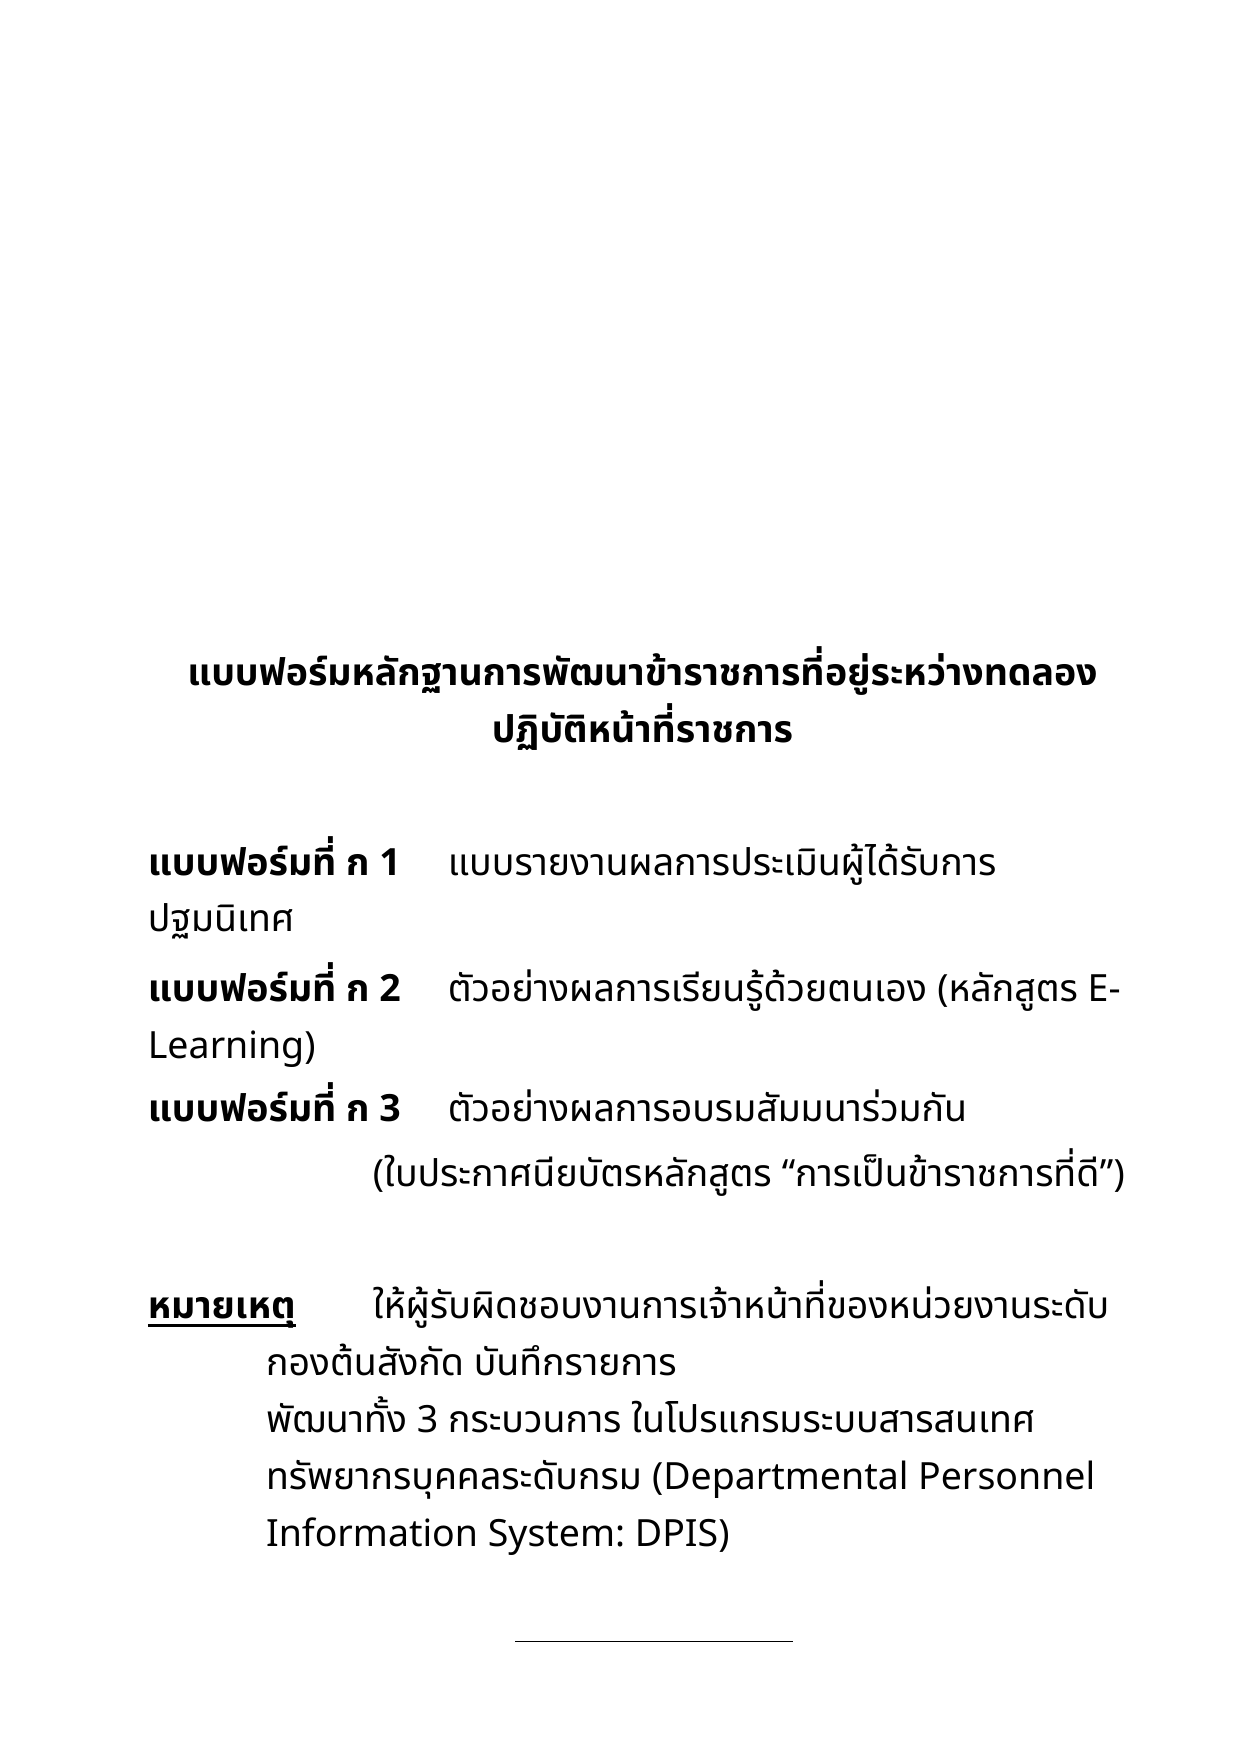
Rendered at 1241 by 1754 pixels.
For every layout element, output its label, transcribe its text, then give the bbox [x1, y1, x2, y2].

text แบบฟอร์มที่ ก 2 ตัวอย่างผลการเรียนรู้ด้วยตนเอง (หลักสูตร E-Learning) [148, 961, 1137, 1069]
text (ใบประกาศนียบัตรหลักสูตร “การเป็นข้าราชการที่ดี”) [373, 1146, 1137, 1203]
text แบบฟอร์มที่ ก 3 ตัวอย่างผลการอบรมสัมมนาร่วมกัน [148, 1082, 1137, 1139]
text แบบฟอร์มที่ ก 1 แบบรายงานผลการประเมินผู้ได้รับการปฐมนิเทศ [148, 835, 1137, 949]
text หมายเหตุ ให้ผู้รับผิดชอบงานการเจ้าหน้าที่ของหน่วยงานระดับกองต้นสังกัด บันทึกรายการ พัฒนาทั้ง 3 กระบวนการ ในโปรแกรมระบบสารสนเทศทรัพยากรบุคคลระดับกรม (Departmental Personnel Information System: DPIS) [148, 1279, 1137, 1557]
text แบบฟอร์มหลักฐานการพัฒนาข้าราชการที่อยู่ระหว่างทดลองปฏิบัติหน้าที่ราชการ [148, 646, 1137, 759]
